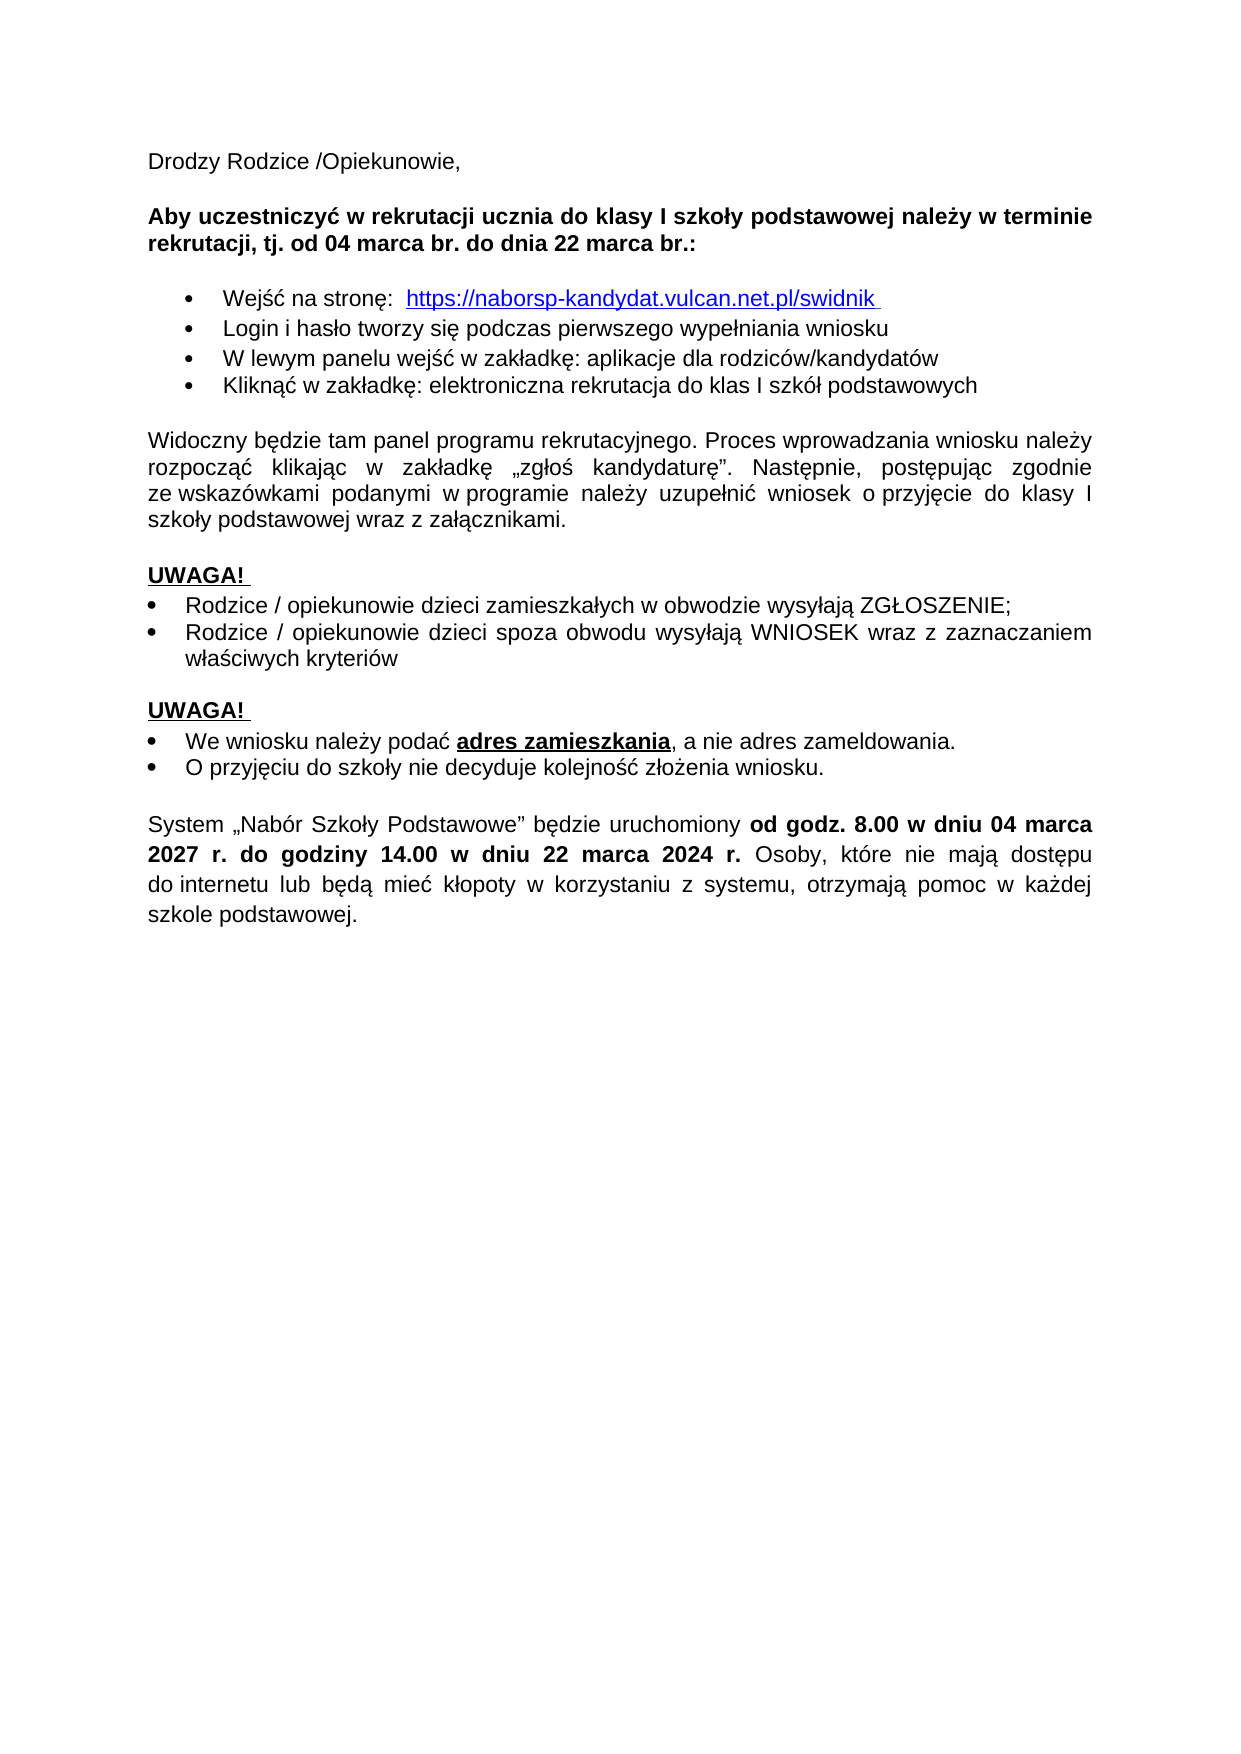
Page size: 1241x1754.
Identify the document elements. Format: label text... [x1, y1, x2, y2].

list Rodzice / opiekunowie dzieci zamieszkałych w obwodzie wysyłają ZGŁOSZENIE; [148, 592, 1093, 618]
text System „Nabór Szkoły Podstawowe” będzie uruchomiony od godz. 8.00 w dniu 04 marca 2027 r. do godziny 14.00 w dniu 22 marca 2024 r. Osoby, które nie mają dostępu do internetu lub będą mieć kłopoty w korzystaniu z systemu, otrzymają pomoc w każdej szkole podstawowej. [148, 811, 1093, 928]
list Kliknąć w zakładkę: elektroniczna rekrutacja do klas I szkół podstawowych [185, 372, 1093, 398]
list W lewym panelu wejść w zakładkę: aplikacje dla rodziców/kandydatów [185, 345, 1093, 372]
text Drodzy Rodzice /Opiekunowie, [148, 148, 1093, 174]
list Wejść na stronę: https://naborsp-kandydat.vulcan.net.pl/swidnik [185, 285, 1093, 311]
text Aby uczestniczyć w rekrutacji ucznia do klasy I szkoły podstawowej należy w terminie rekrutacji, tj. od 04 marca br. do dnia 22 marca br.: [148, 203, 1093, 256]
list We wniosku należy podać adres zamieszkania, a nie adres zameldowania. [148, 728, 1093, 754]
text Widoczny będzie tam panel programu rekrutacyjnego. Proces wprowadzania wniosku należy rozpocząć klikając w zakładkę „zgłoś kandydaturę”. Następnie, postępując zgodnie ze wskazówkami podanymi w programie należy uzupełnić wniosek o przyjęcie do klasy I szkoły podstawowej wraz z załącznikami. [148, 427, 1093, 533]
list Rodzice / opiekunowie dzieci spoza obwodu wysyłają WNIOSEK wraz z zaznaczaniem właściwych kryteriów [148, 618, 1093, 671]
list Login i hasło tworzy się podczas pierwszego wypełniania wniosku [185, 315, 1093, 342]
list O przyjęciu do szkoły nie decyduje kolejność złożenia wniosku. [148, 754, 1093, 780]
text UWAGA! [148, 562, 1093, 588]
text UWAGA! [148, 697, 1093, 724]
